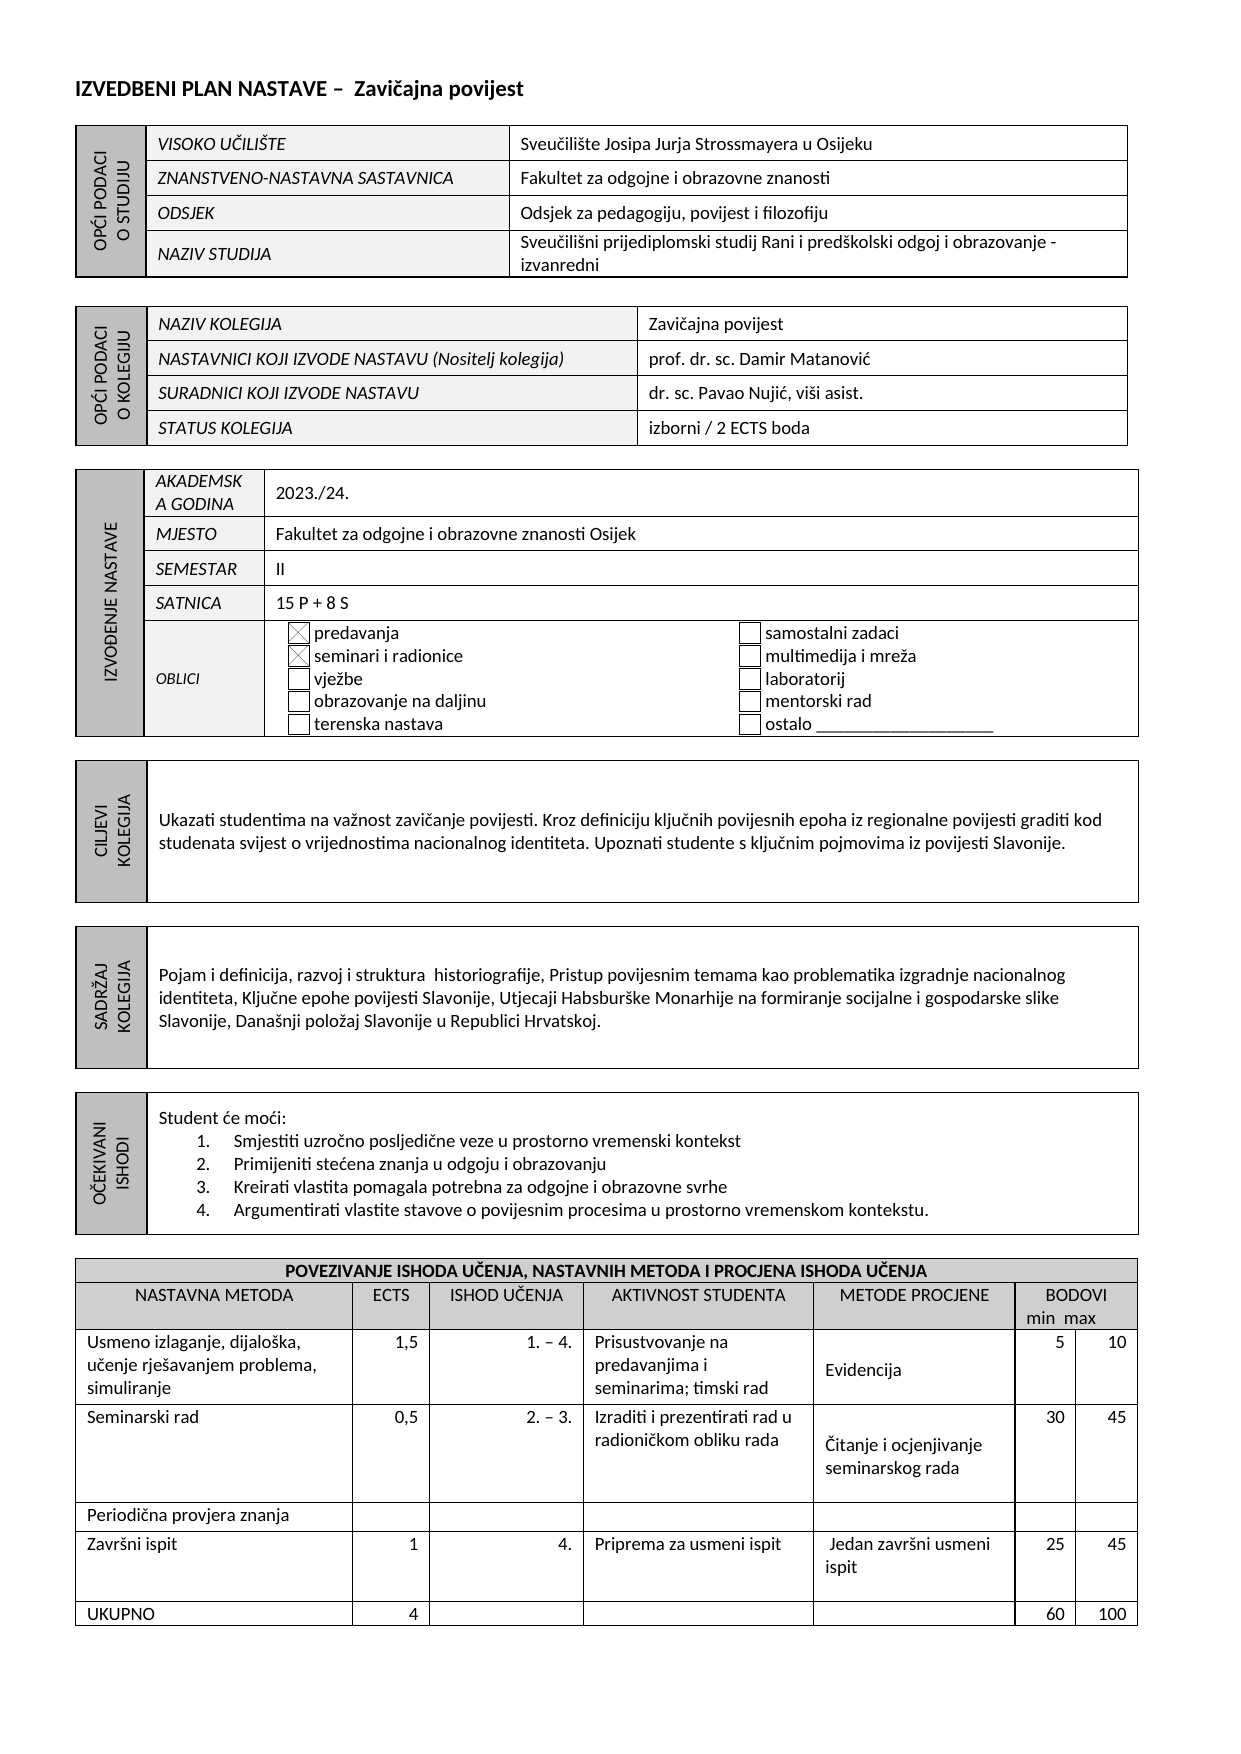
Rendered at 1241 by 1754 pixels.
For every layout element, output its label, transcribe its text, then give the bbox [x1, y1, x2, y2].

text IZVEDBENI PLAN NASTAVE – Zavičajna povijest [75, 74, 1137, 102]
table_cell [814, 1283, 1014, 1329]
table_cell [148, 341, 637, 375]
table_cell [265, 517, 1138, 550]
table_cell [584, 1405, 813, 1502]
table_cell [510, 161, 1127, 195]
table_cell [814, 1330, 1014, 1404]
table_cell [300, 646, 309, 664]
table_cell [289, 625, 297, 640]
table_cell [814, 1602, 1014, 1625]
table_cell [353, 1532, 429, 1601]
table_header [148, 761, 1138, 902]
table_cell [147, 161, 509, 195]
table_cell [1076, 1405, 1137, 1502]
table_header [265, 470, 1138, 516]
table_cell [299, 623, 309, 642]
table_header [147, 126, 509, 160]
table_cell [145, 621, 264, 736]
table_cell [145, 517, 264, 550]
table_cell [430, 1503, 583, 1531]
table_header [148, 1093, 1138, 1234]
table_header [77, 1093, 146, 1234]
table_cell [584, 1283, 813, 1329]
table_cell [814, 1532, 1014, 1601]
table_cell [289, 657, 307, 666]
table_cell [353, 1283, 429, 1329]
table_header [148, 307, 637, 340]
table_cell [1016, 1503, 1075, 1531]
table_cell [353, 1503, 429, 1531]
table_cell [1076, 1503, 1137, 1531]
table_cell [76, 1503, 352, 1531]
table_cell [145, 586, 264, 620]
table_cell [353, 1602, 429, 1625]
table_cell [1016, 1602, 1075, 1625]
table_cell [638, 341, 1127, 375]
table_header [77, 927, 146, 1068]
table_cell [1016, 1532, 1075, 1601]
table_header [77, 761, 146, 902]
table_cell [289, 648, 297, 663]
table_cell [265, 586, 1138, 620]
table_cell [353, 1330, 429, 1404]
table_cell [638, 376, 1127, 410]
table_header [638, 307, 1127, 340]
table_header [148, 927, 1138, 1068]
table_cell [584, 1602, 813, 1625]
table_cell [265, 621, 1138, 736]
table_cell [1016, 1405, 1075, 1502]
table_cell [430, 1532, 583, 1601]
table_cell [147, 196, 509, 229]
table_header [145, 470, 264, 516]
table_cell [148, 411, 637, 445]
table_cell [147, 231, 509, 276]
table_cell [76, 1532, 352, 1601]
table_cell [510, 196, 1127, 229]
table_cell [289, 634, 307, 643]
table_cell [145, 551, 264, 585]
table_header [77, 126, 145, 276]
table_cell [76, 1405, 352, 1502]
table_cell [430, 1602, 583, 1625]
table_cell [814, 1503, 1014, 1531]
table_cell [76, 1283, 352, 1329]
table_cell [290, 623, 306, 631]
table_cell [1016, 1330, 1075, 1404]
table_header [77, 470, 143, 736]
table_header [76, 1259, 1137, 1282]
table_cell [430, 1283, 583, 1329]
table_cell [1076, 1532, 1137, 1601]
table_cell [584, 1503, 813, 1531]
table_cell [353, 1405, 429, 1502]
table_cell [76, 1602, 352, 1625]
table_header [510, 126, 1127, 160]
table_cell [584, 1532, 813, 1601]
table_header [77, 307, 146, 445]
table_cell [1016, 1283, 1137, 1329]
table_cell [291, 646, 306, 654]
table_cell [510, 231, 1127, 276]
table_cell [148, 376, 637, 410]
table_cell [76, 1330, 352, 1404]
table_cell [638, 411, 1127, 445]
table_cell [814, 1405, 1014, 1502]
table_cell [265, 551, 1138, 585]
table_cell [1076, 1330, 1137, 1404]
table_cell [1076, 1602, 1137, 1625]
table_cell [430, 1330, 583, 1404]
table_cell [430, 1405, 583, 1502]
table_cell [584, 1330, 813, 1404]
